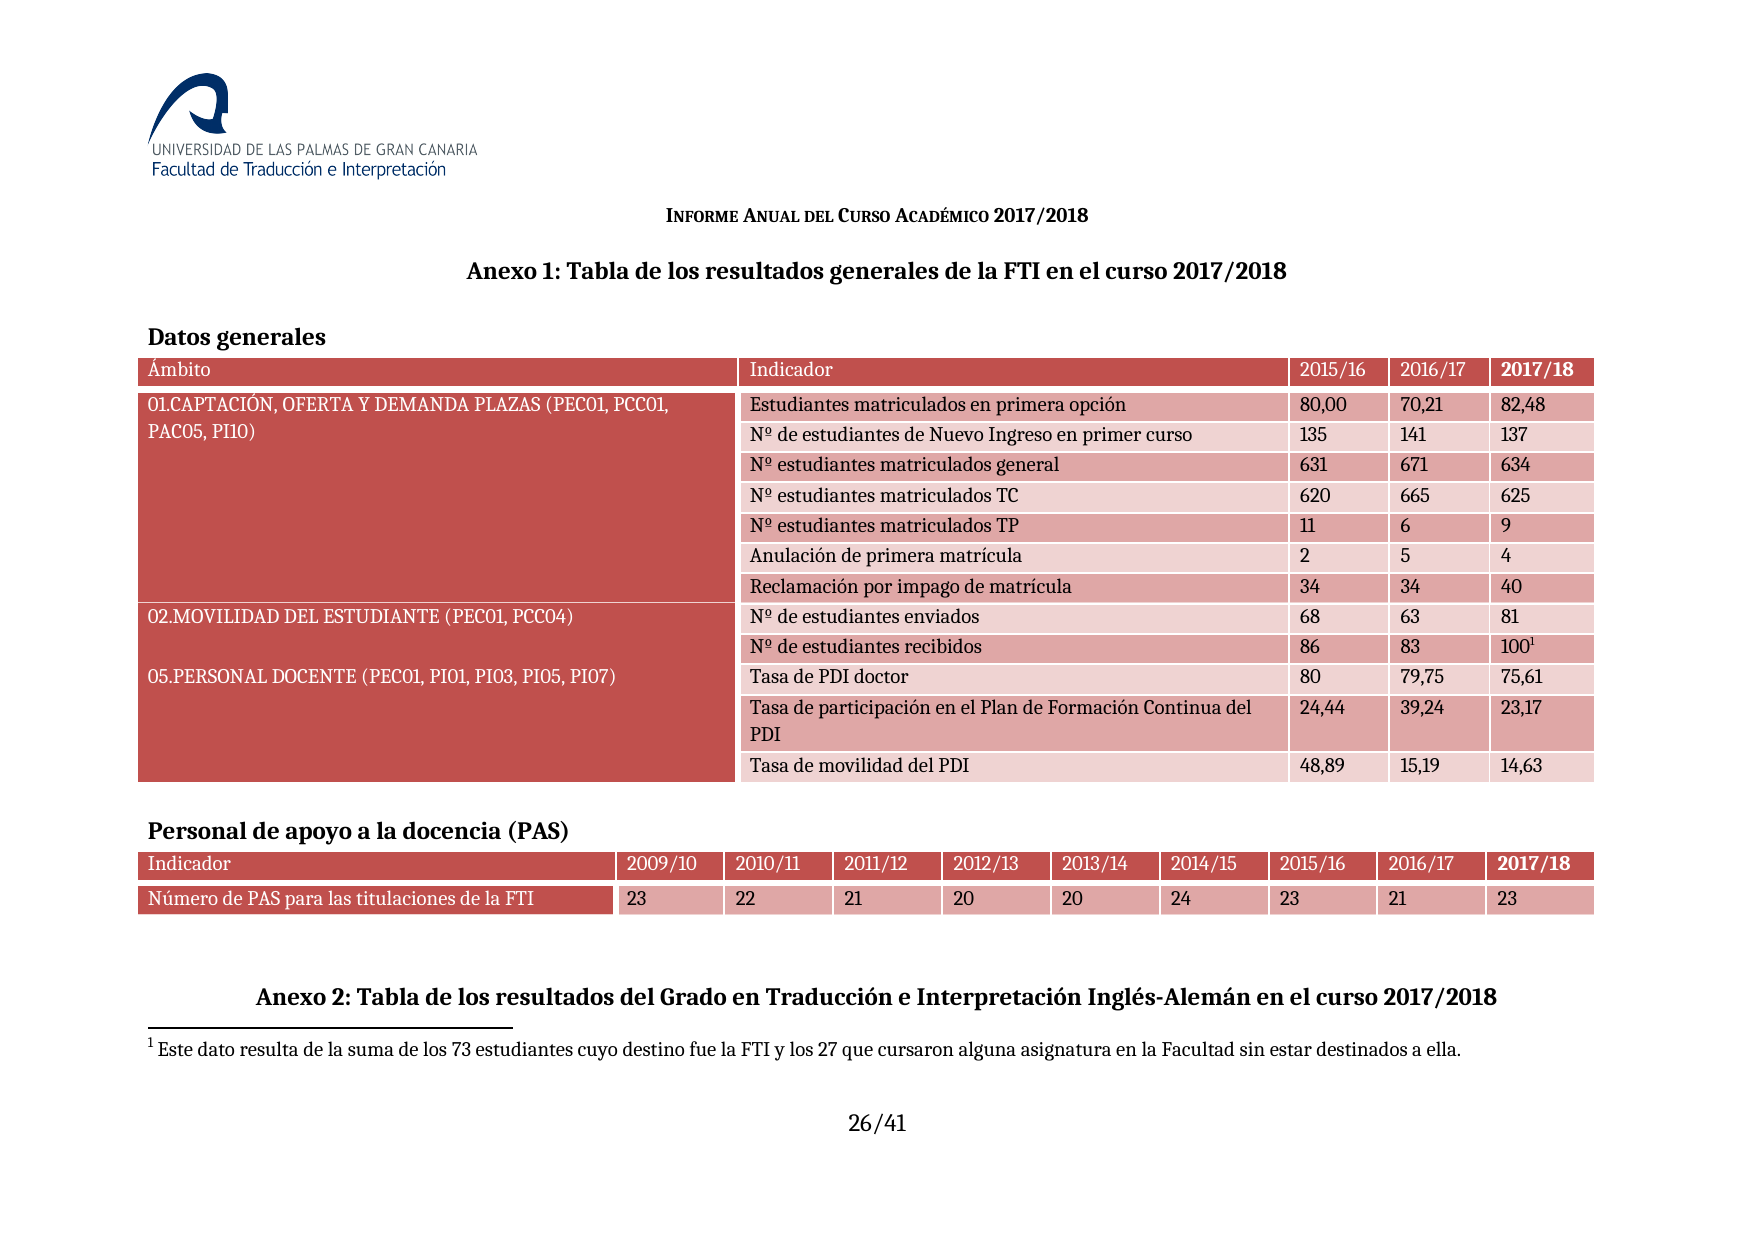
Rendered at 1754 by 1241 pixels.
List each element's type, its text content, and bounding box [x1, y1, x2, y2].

table_cell 79,75 [1390, 665, 1489, 693]
table_cell Tasa de movilidad del PDI [741, 753, 1288, 782]
table_cell 80,00 [1290, 393, 1388, 421]
table_cell 39,24 [1390, 696, 1489, 751]
table_cell 86 [1290, 635, 1388, 663]
table_header 2011/12 [834, 852, 941, 880]
table_cell 23 [1487, 886, 1594, 914]
table_cell Nº estudiantes matriculados TC [741, 483, 1288, 512]
table_header 2010/11 [725, 852, 832, 880]
table_cell 100 [1491, 635, 1594, 663]
text Anexo 2: Tabla de los resultados del Grado en Traducción e Interpretación Inglés-Alemán en el curso 2017/2018 [148, 983, 1606, 1012]
table_cell 80 [1290, 665, 1388, 693]
table_cell 34 [1390, 574, 1489, 602]
table_cell 23 [1270, 886, 1376, 914]
table_cell 625 [1490, 483, 1594, 512]
table_cell Nº estudiantes matriculados TP [741, 514, 1288, 542]
picture [147, 73, 478, 204]
table_cell 20 [943, 886, 1050, 914]
table_cell 634 [1491, 453, 1594, 481]
table_cell 21 [834, 886, 941, 914]
table_cell 2 [1290, 544, 1388, 572]
table_cell Estudiantes matriculados en primera opción [741, 393, 1288, 421]
table_cell 671 [1390, 453, 1489, 481]
table_header 2014/15 [1161, 852, 1268, 880]
table_cell 70,21 [1390, 393, 1489, 421]
table_cell Número de PAS para las titulaciones de la FTI [138, 886, 613, 914]
table_cell Nº de estudiantes enviados [741, 605, 1288, 633]
table_cell 23 [619, 886, 723, 914]
table_cell 5 [1390, 544, 1489, 572]
table_cell 21 [1378, 886, 1485, 914]
table_cell 34 [1290, 574, 1388, 602]
table_cell 68 [1290, 605, 1388, 633]
table_cell 81 [1490, 605, 1594, 633]
table_cell 665 [1390, 483, 1489, 512]
table_header 2016/17 [1390, 358, 1489, 386]
table_header 2009/10 [617, 852, 723, 880]
table_header 2015/16 [1290, 358, 1388, 386]
table_header 2012/13 [943, 852, 1050, 880]
table_header Ámbito [138, 358, 737, 386]
table_cell 40 [1491, 574, 1594, 602]
table_cell 82,48 [1491, 393, 1594, 421]
table_cell 24 [1161, 886, 1268, 914]
table_cell 02.MOVILIDAD DEL ESTUDIANTE (PEC01, PCC04) [138, 603, 735, 663]
table_header 2013/14 [1052, 852, 1159, 880]
table_cell Anulación de primera matrícula [741, 544, 1288, 572]
table_header 2015/16 [1270, 852, 1376, 880]
table_cell 22 [725, 886, 832, 914]
table_cell 15,19 [1390, 753, 1489, 782]
table_header 2017/18 [1487, 852, 1594, 880]
table_header 2016/17 [1378, 852, 1485, 880]
table_cell 83 [1390, 635, 1489, 663]
table_cell 135 [1290, 423, 1388, 451]
table_cell 11 [1290, 514, 1388, 542]
table_cell 23,17 [1491, 696, 1594, 751]
table_cell 620 [1290, 483, 1388, 512]
table_cell 01.CAPTACIÓN, OFERTA Y DEMANDA PLAZAS (PEC01, PCC01, PAC05, PI10) [138, 393, 735, 602]
table_cell 141 [1390, 423, 1489, 451]
table_cell Reclamación por impago de matrícula [741, 574, 1288, 602]
table_header Indicador [138, 852, 615, 880]
table_cell 6 [1390, 514, 1489, 542]
table_header 2017/18 [1491, 358, 1594, 386]
table_cell 9 [1491, 514, 1594, 542]
text Datos generales [148, 323, 1606, 352]
text Personal de apoyo a la docencia (PAS) [148, 817, 1606, 845]
table_cell 05.PERSONAL DOCENTE (PEC01, PI01, PI03, PI05, PI07) [138, 663, 735, 782]
table_cell 137 [1490, 423, 1594, 451]
table_cell 14,63 [1490, 753, 1594, 782]
table_cell 4 [1490, 544, 1594, 572]
table_cell 631 [1290, 453, 1388, 481]
table_header Indicador [739, 358, 1288, 386]
table_cell Nº de estudiantes de Nuevo Ingreso en primer curso [741, 423, 1288, 451]
table_cell Nº de estudiantes recibidos [741, 635, 1288, 663]
text Anexo 1: Tabla de los resultados generales de la FTI en el curso 2017/2018 [148, 257, 1606, 286]
table_cell 63 [1390, 605, 1489, 633]
table_cell Tasa de PDI doctor [741, 665, 1288, 693]
table_cell Tasa de participación en el Plan de Formación Continua del PDI [741, 696, 1288, 751]
table_cell 20 [1052, 886, 1159, 914]
table_cell 24,44 [1290, 696, 1388, 751]
table_cell Nº estudiantes matriculados general [741, 453, 1288, 481]
table_cell 48,89 [1290, 753, 1388, 782]
table_cell 75,61 [1490, 665, 1594, 693]
